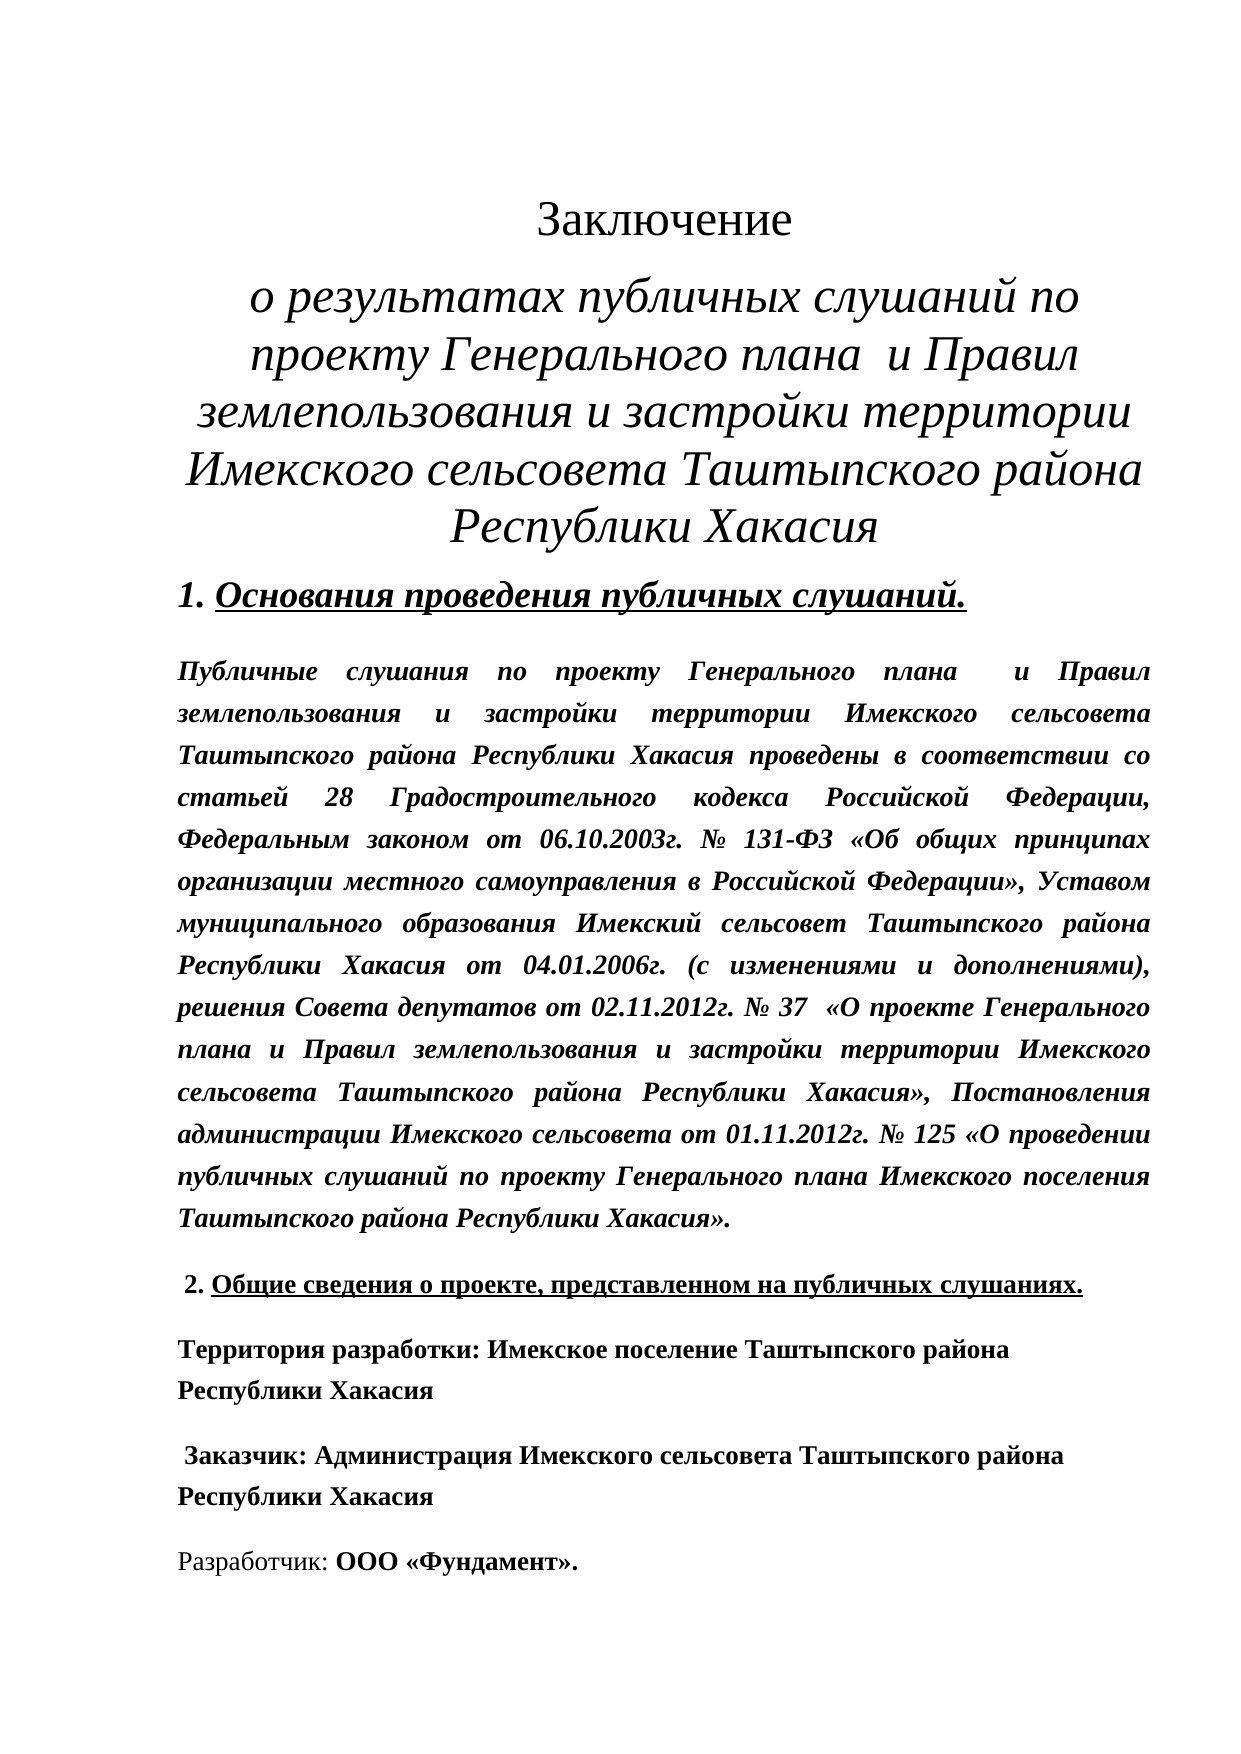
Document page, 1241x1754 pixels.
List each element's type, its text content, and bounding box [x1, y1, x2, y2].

text Заказчик: Администрация Имекского сельсовета Таштыпского района Республики Хакасия [177, 1439, 1152, 1511]
text 1. Основания проведения публичных слушаний. [177, 573, 1152, 616]
text Территория разработки: Имекское поселение Таштыпского района Республики Хакасия [177, 1333, 1152, 1405]
text Заключение [177, 189, 1152, 247]
text Разработчик: ООО «Фундамент». [177, 1545, 1152, 1576]
text Публичные слушания по проекту Генерального плана и Правил землепользования и застройки территории Имекского сельсовета Таштыпского района Республики Хакасия проведены в соответствии со статьей 28 Градостроительного кодекса Российской Федерации, Федеральным законом от 06.10.2003г. № 131-ФЗ «Об общих принципах организации местного самоуправления в Российской Федерации», Уставом муниципального образования Имекский сельсовет Таштыпского района Республики Хакасия от 04.01.2006г. (с изменениями и дополнениями), решения Совета депутатов от 02.11.2012г. № 37 «О проекте Генерального плана и Правил землепользования и застройки территории Имекского сельсовета Таштыпского района Республики Хакасия», Постановления администрации Имекского сельсовета от 01.11.2012г. № 125 «О проведении публичных слушаний по проекту Генерального плана Имекского поселения Таштыпского района Республики Хакасия». [177, 654, 1152, 1233]
text 2. Общие сведения о проекте, представленном на публичных слушаниях. [177, 1268, 1152, 1299]
text о результатах публичных слушаний по проекту Генерального плана и Правил землепользования и застройки территории Имекского сельсовета Таштыпского района Республики Хакасия [177, 266, 1152, 553]
